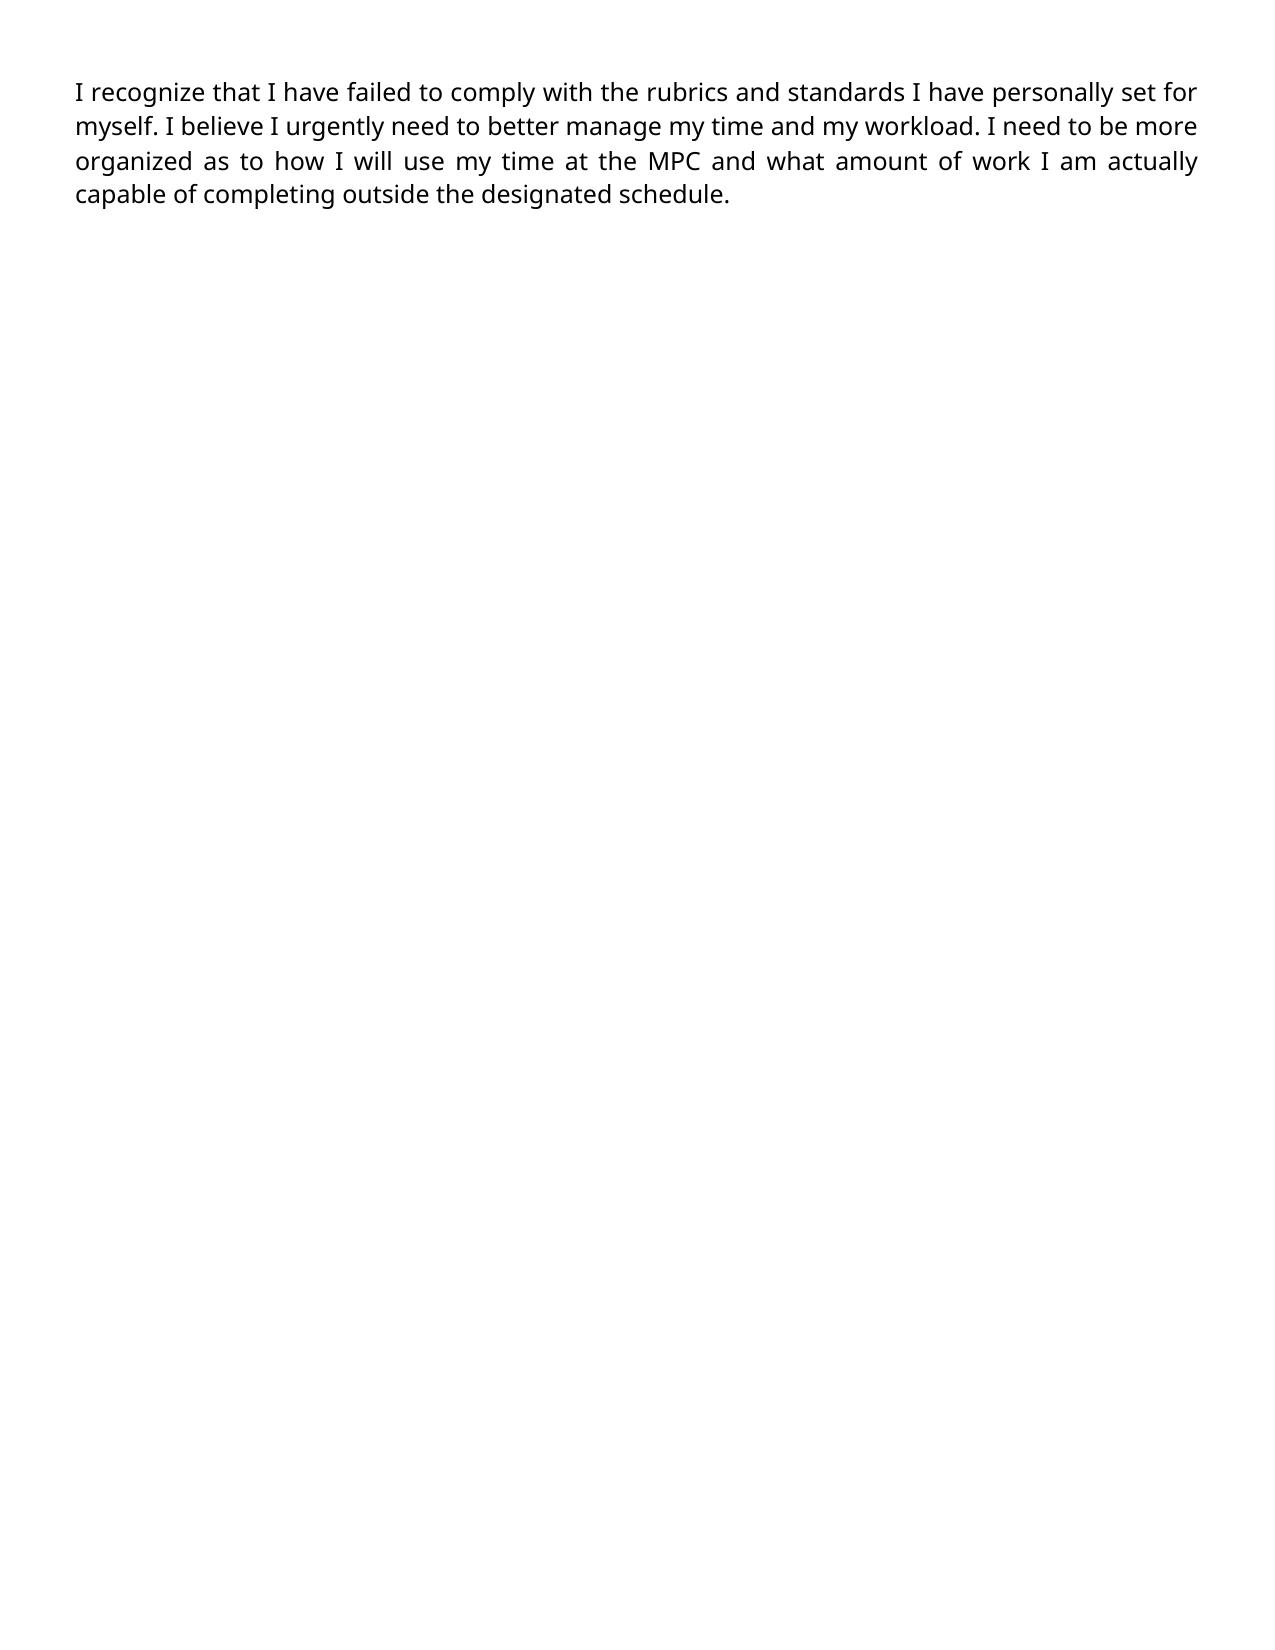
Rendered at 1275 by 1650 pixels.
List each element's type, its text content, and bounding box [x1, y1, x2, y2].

text I recognize that I have failed to comply with the rubrics and standards I have personally set for myself. I believe I urgently need to better manage my time and my workload. I need to be more organized as to how I will use my time at the MPC and what amount of work I am actually capable of completing outside the designated schedule. [75, 75, 1200, 211]
